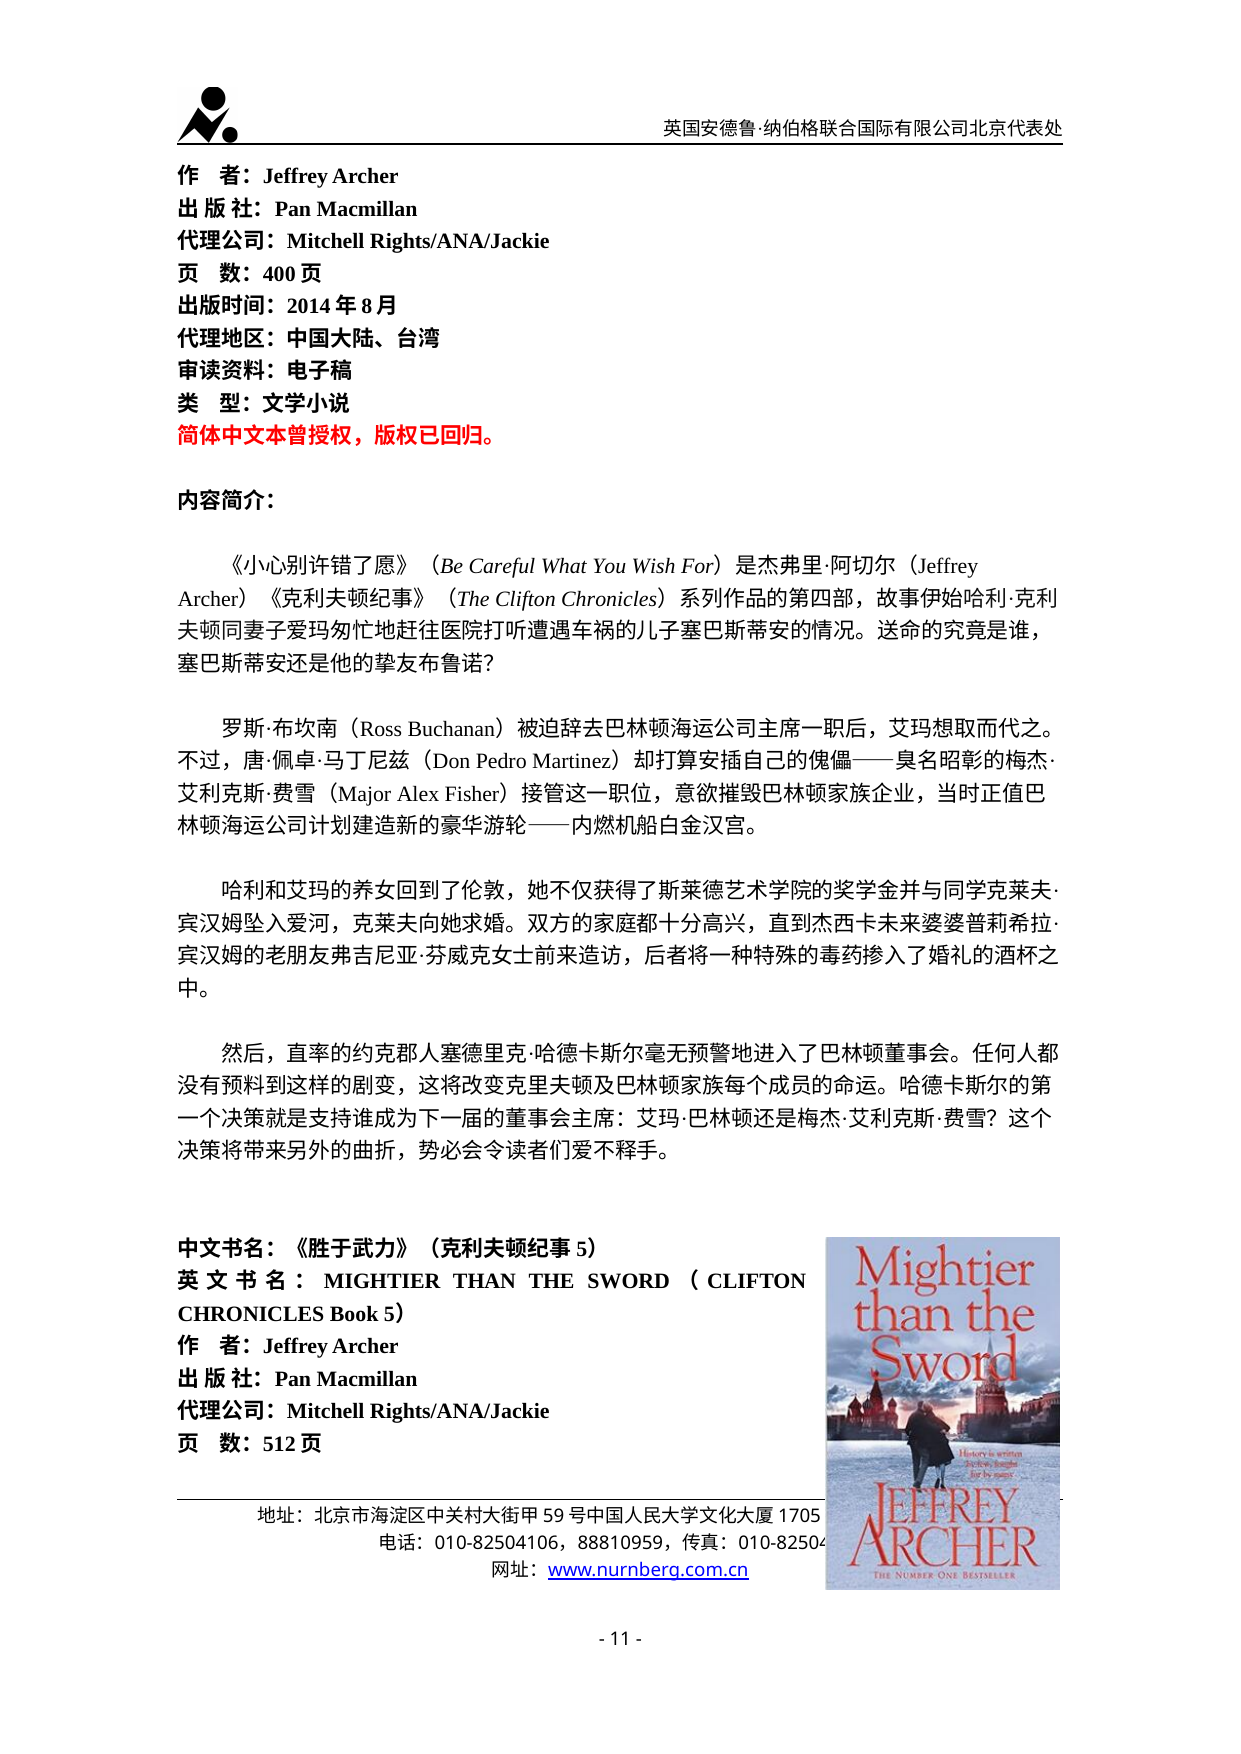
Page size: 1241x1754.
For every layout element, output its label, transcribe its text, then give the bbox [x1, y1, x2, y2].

text 出 版 社：Pan Macmillan [177, 1360, 825, 1393]
text 出版时间：2014年8月 [177, 288, 1063, 320]
text 代理公司：Mitchell Rights/ANA/Jackie [177, 1393, 825, 1425]
text 类 型：文学小说 [177, 385, 1063, 418]
text 代理地区：中国大陆、台湾 [177, 320, 1063, 353]
text 哈利和艾玛的养女回到了伦敦，她不仅获得了斯莱德艺术学院的奖学金并与同学克莱夫·宾汉姆坠入爱河，克莱夫向她求婚。双方的家庭都十分高兴，直到杰西卡未来婆婆普莉希拉·宾汉姆的老朋友弗吉尼亚·芬威克女士前来造访，后者将一种特殊的毒药掺入了婚礼的酒杯之中。 [177, 873, 1063, 1003]
text 英文书名：MIGHTIER THAN THE SWORD（CLIFTON CHRONICLES Book 5） [177, 1263, 825, 1328]
text 然后，直率的约克郡人塞德里克·哈德卡斯尔毫无预警地进入了巴林顿董事会。任何人都没有预料到这样的剧变，这将改变克里夫顿及巴林顿家族每个成员的命运。哈德卡斯尔的第一个决策就是支持谁成为下一届的董事会主席：艾玛·巴林顿还是梅杰·艾利克斯·费雪？这个决策将带来另外的曲折，势必会令读者们爱不释手。 [177, 1035, 1063, 1165]
text 出 版 社：Pan Macmillan [177, 190, 1063, 223]
text 作 者：Jeffrey Archer [177, 158, 1063, 190]
text 简体中文本曾授权，版权已回归。 [177, 418, 1063, 450]
picture [177, 87, 238, 143]
text 代理公司：Mitchell Rights/ANA/Jackie [177, 223, 1063, 255]
text 页 数：400页 [177, 255, 1063, 288]
text 罗斯·布坎南（Ross Buchanan）被迫辞去巴林顿海运公司主席一职后，艾玛想取而代之。不过，唐·佩卓·马丁尼兹（Don Pedro Martinez）却打算安插自己的傀儡——臭名昭彰的梅杰·艾利克斯·费雪（Major Alex Fisher）接管这一职位，意欲摧毁巴林顿家族企业，当时正值巴林顿海运公司计划建造新的豪华游轮——内燃机船白金汉宫。 [177, 710, 1063, 840]
text 审读资料：电子稿 [177, 353, 1063, 385]
picture [825, 1237, 1060, 1590]
text 内容简介： [177, 483, 1063, 515]
text 《小心别许错了愿》（Be Careful What You Wish For）是杰弗里·阿切尔（Jeffrey Archer）《克利夫顿纪事》（The Clifton Chronicles）系列作品的第四部，故事伊始哈利·克利夫顿同妻子爱玛匆忙地赶往医院打听遭遇车祸的儿子塞巴斯蒂安的情况。送命的究竟是谁，塞巴斯蒂安还是他的挚友布鲁诺？ [177, 548, 1063, 678]
text 中文书名：《胜于武力》（克利夫顿纪事 5） [177, 1230, 1063, 1263]
text 作 者：Jeffrey Archer [177, 1328, 825, 1360]
text 页 数：512页 [177, 1425, 825, 1458]
